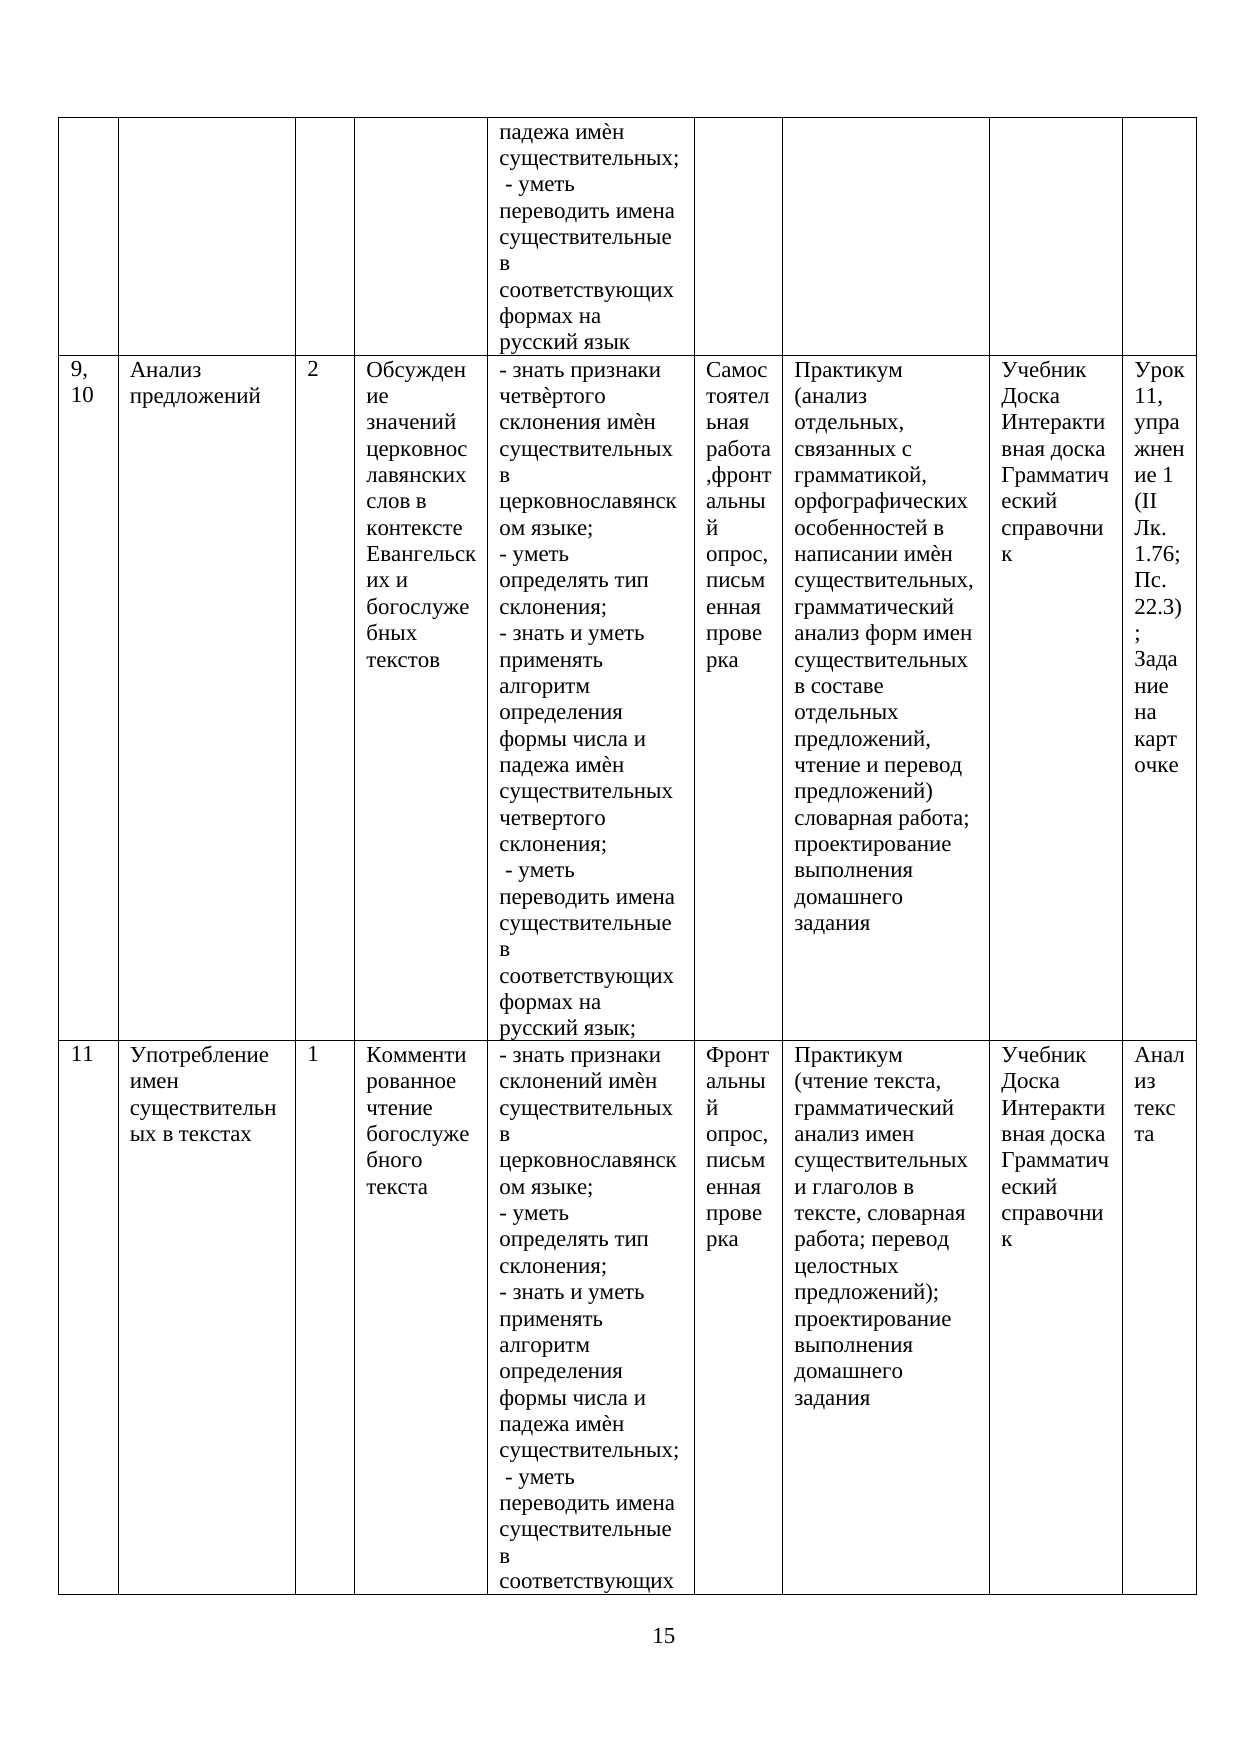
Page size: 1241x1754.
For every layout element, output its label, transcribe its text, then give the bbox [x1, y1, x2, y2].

table_header [783, 118, 989, 355]
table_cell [990, 356, 1122, 1040]
table_header [59, 118, 118, 355]
table_cell Анализ предложений [119, 356, 295, 1040]
table_header падежа имѐн существительных; - уметь переводить имена существительные в соответствующих формах на русский язык [488, 118, 694, 355]
table_header [119, 118, 295, 355]
table_cell Самос тоятел ьная работа ,фронт альны й опрос, письм енная прове рка [695, 356, 782, 1040]
table_cell знать признаки четвѐртого склонения имѐн существительных в церковнославянск ом языке; уметь определять тип склонения; знать и уметь применять алгоритм определения формы числа и падежа имѐн существительных четвертого склонения; уметь переводить имена существительные в соответствующих формах на русский язык; [488, 356, 694, 1040]
table_cell Практикум (чтение текста, грамматический анализ имен существительных и глаголов в тексте, словарная работа; перевод целостных предложений); проектирование выполнения домашнего задания [783, 1041, 989, 1593]
table_header [695, 118, 782, 355]
table_cell Употребление имен существительн ых в текстах [119, 1041, 295, 1593]
table_cell 11 [59, 1041, 118, 1593]
table_cell знать признаки склонений имѐн существительных в церковнославянск ом языке; уметь определять тип склонения; знать и уметь применять алгоритм определения формы числа и падежа имѐн существительных; уметь переводить имена существительные в соответствующих [488, 1041, 694, 1593]
table_cell 1 [296, 1041, 354, 1593]
table_cell 2 [296, 356, 354, 1040]
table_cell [990, 1041, 1122, 1593]
table_cell Урок 11, упра жнен ие 1 (II Лк. 1.76; Пс. 22.3) ; Зада ние на карт очке [1123, 356, 1196, 1040]
table_cell 9, 10 [59, 356, 118, 1040]
table_cell Анал из текс та [1123, 1041, 1196, 1593]
table_header [296, 118, 354, 355]
table_header [1123, 118, 1196, 355]
table_cell Комменти рованное чтение богослуже бного текста [355, 1041, 487, 1593]
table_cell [695, 1041, 782, 1593]
table_header [355, 118, 487, 355]
table_cell Практикум (анализ отдельных, связанных с грамматикой, орфографических особенностей в написании имѐн существительных, грамматический анализ форм имен существительных в составе отдельных предложений, чтение и перевод предложений) словарная работа; проектирование выполнения домашнего задания [783, 356, 989, 1040]
table_header [990, 118, 1122, 355]
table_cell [355, 356, 487, 1040]
